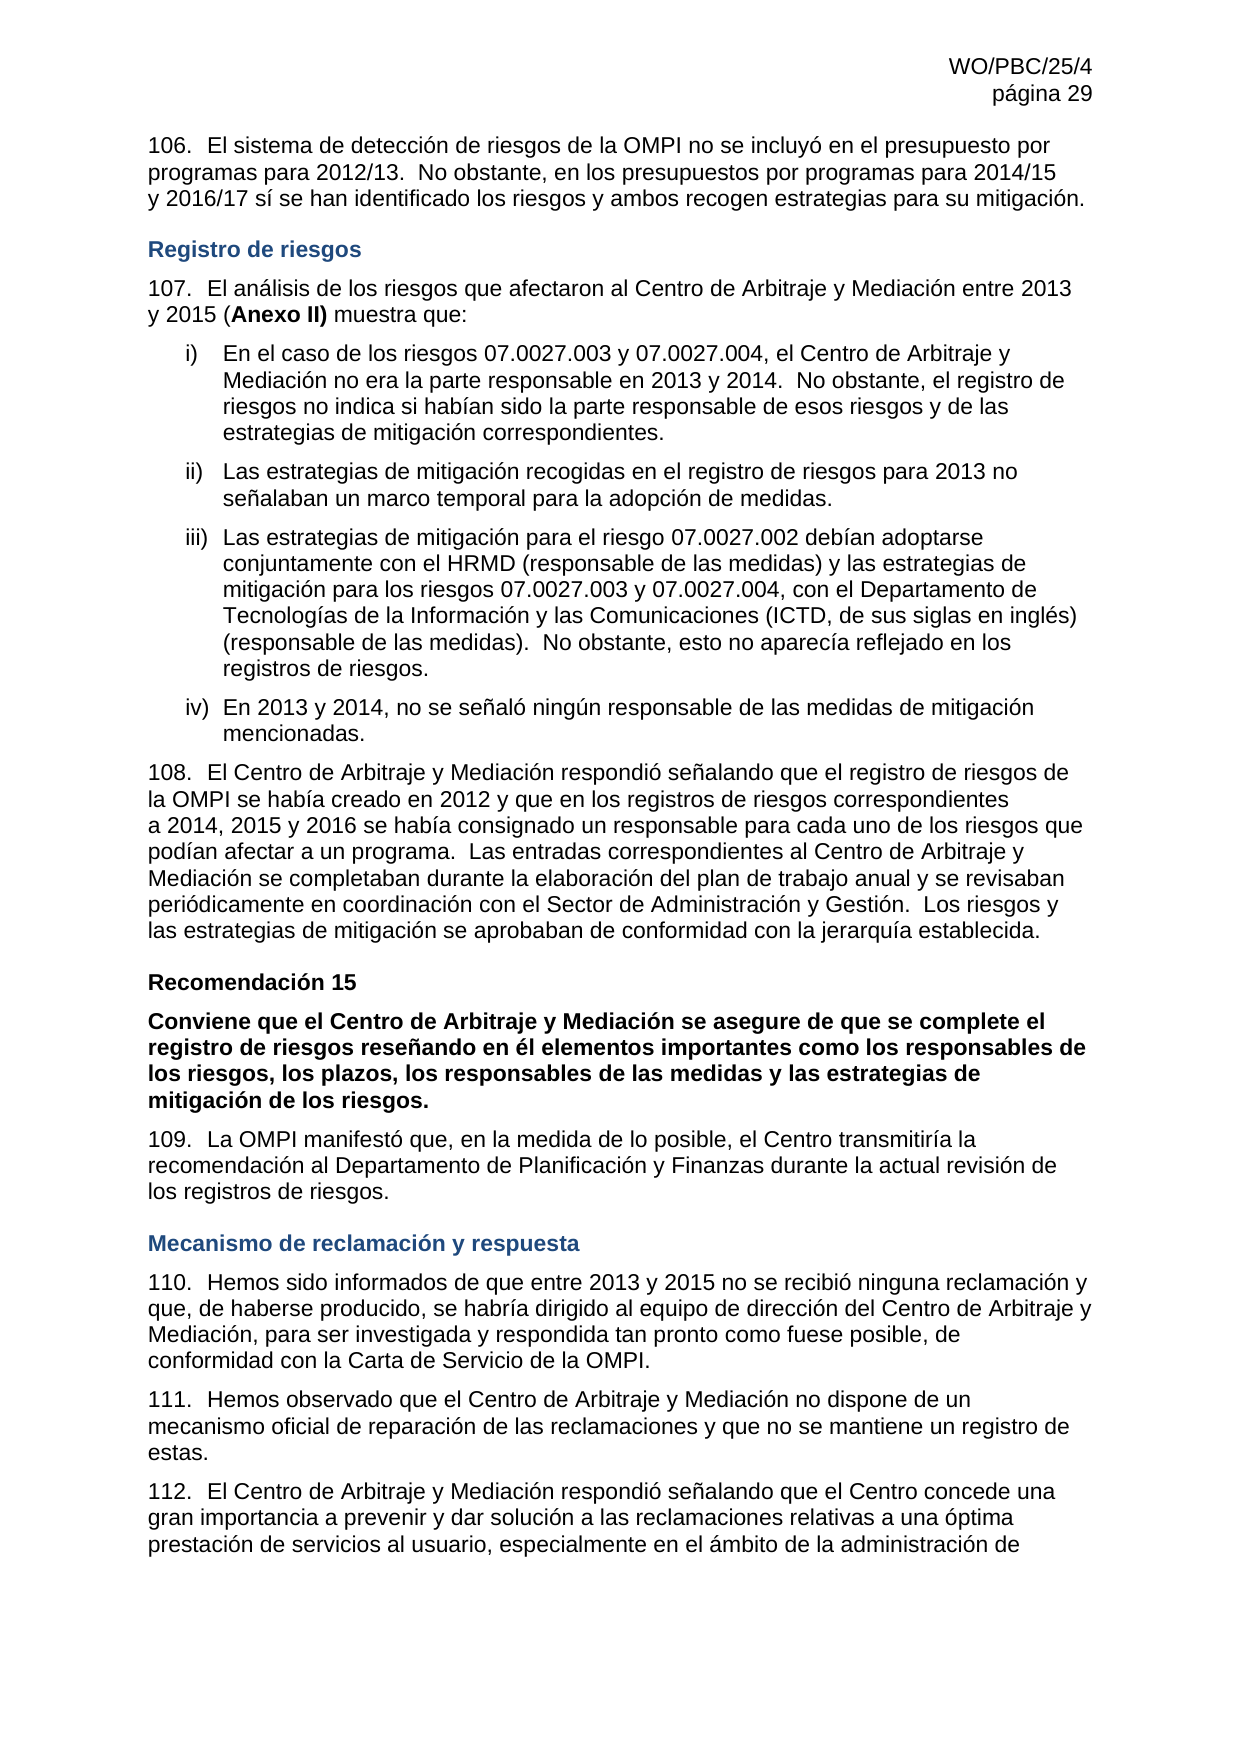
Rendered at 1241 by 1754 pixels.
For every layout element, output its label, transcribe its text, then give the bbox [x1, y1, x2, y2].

list El sistema de detección de riesgos de la OMPI no se incluyó en el presupuesto por programas para 2012/13. No obstante, en los presupuestos por programas para 2014/15 y 2016/17 sí se han identificado los riesgos y ambos recogen estrategias para su mitigación. [148, 132, 1092, 211]
text Mecanismo de reclamación y respuesta [148, 1229, 1092, 1256]
list Las estrategias de mitigación para el riesgo 07.0027.002 debían adoptarse conjuntamente con el HRMD (responsable de las medidas) y las estrategias de mitigación para los riesgos 07.0027.003 y 07.0027.004, con el Departamento de Tecnologías de la Información y las Comunicaciones (ICTD, de sus siglas en inglés) (responsable de las medidas). No obstante, esto no aparecía reflejado en los registros de riesgos. [185, 523, 1092, 682]
list El Centro de Arbitraje y Mediación respondió señalando que el registro de riesgos de la OMPI se había creado en 2012 y que en los registros de riesgos correspondientes a 2014, 2015 y 2016 se había consignado un responsable para cada uno de los riesgos que podían afectar a un programa. Las entradas correspondientes al Centro de Arbitraje y Mediación se completaban durante la elaboración del plan de trabajo anual y se revisaban periódicamente en coordinación con el Sector de Administración y Gestión. Los riesgos y las estrategias de mitigación se aprobaban de conformidad con la jerarquía establecida. [148, 759, 1092, 944]
text Registro de riesgos [148, 236, 1092, 263]
list Las estrategias de mitigación recogidas en el registro de riesgos para 2013 no señalaban un marco temporal para la adopción de medidas. [185, 458, 1092, 511]
list En el caso de los riesgos 07.0027.003 y 07.0027.004, el Centro de Arbitraje y Mediación no era la parte responsable en 2013 y 2014. No obstante, el registro de riesgos no indica si habían sido la parte responsable de esos riesgos y de las estrategias de mitigación correspondientes. [185, 340, 1092, 446]
list Hemos sido informados de que entre 2013 y 2015 no se recibió ninguna reclamación y que, de haberse producido, se habría dirigido al equipo de dirección del Centro de Arbitraje y Mediación, para ser investigada y respondida tan pronto como fuese posible, de conformidad con la Carta de Servicio de la OMPI. [148, 1268, 1092, 1374]
list El análisis de los riesgos que afectaron al Centro de Arbitraje y Mediación entre 2013 y 2015 (Anexo II) muestra que: [148, 275, 1092, 328]
list La OMPI manifestó que, en la medida de lo posible, el Centro transmitiría la recomendación al Departamento de Planificación y Finanzas durante la actual revisión de los registros de riesgos. [148, 1126, 1092, 1204]
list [148, 1478, 1092, 1557]
list En 2013 y 2014, no se señaló ningún responsable de las medidas de mitigación mencionadas. [185, 694, 1092, 747]
list Conviene que el Centro de Arbitraje y Mediación se asegure de que se complete el registro de riesgos reseñando en él elementos importantes como los responsables de los riesgos, los plazos, los responsables de las medidas y las estrategias de mitigación de los riesgos. [148, 1008, 1092, 1113]
list Hemos observado que el Centro de Arbitraje y Mediación no dispone de un mecanismo oficial de reparación de las reclamaciones y que no se mantiene un registro de estas. [148, 1386, 1092, 1465]
list Recomendación 15 [148, 969, 1092, 995]
